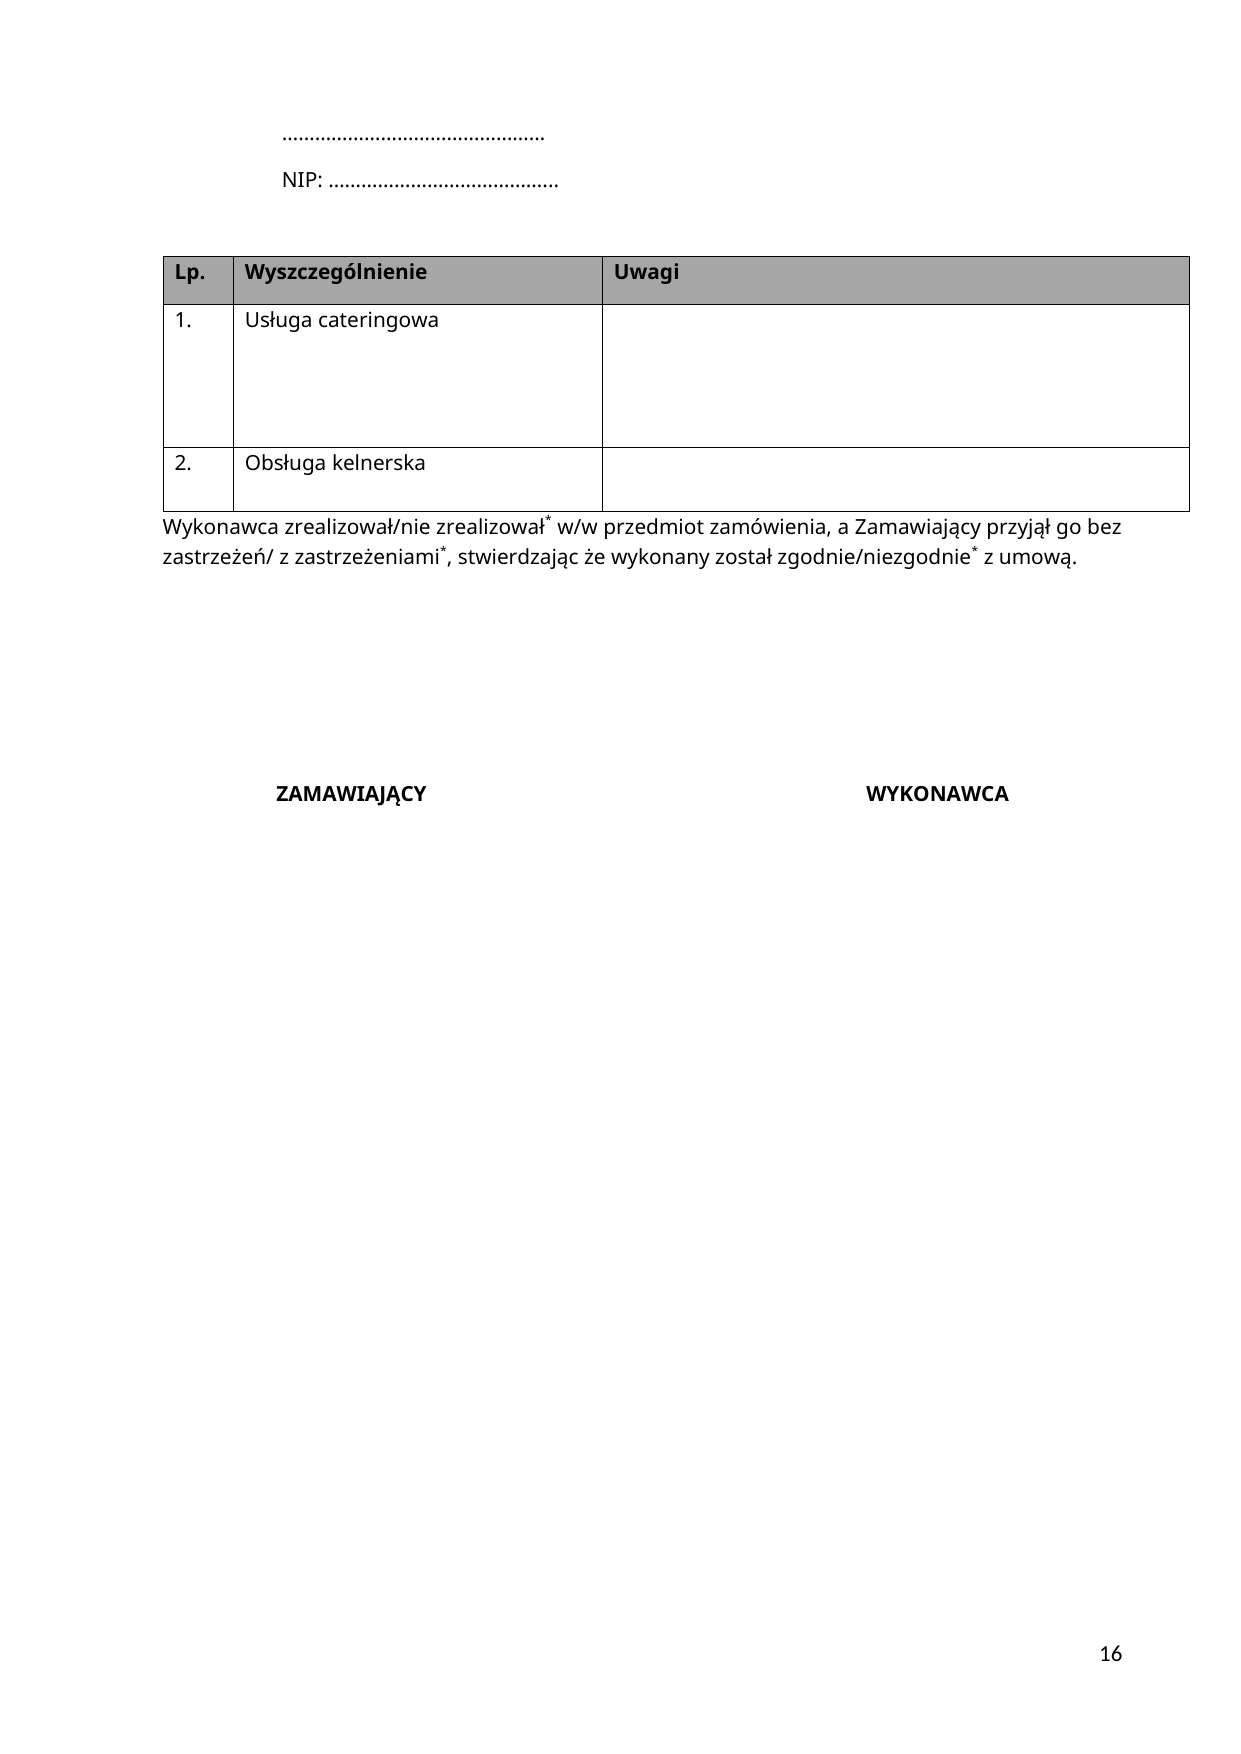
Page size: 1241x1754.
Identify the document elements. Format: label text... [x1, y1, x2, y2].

text NIP: …………………………………... [162, 165, 1122, 194]
table_cell 1. [164, 305, 233, 447]
table_cell [603, 305, 1189, 447]
table_header Lp. [164, 257, 233, 304]
table_cell Usługa cateringowa [234, 305, 602, 447]
table_cell Obsługa kelnerska [234, 448, 602, 511]
text ZAMAWIAJĄCY WYKONAWCA [162, 779, 1122, 807]
table_cell 2. [164, 448, 233, 511]
text Wykonawca zrealizował/nie zrealizował* w/w przedmiot zamówienia, a Zamawiający przyjął go bez zastrzeżeń/ z zastrzeżeniami*, stwierdzając że wykonany został zgodnie/niezgodnie* z umową. [162, 512, 1122, 571]
table_cell [603, 448, 1189, 511]
table_header Wyszczególnienie [234, 257, 602, 304]
text ………………………………………… [162, 118, 1122, 147]
table_header Uwagi [603, 257, 1189, 304]
